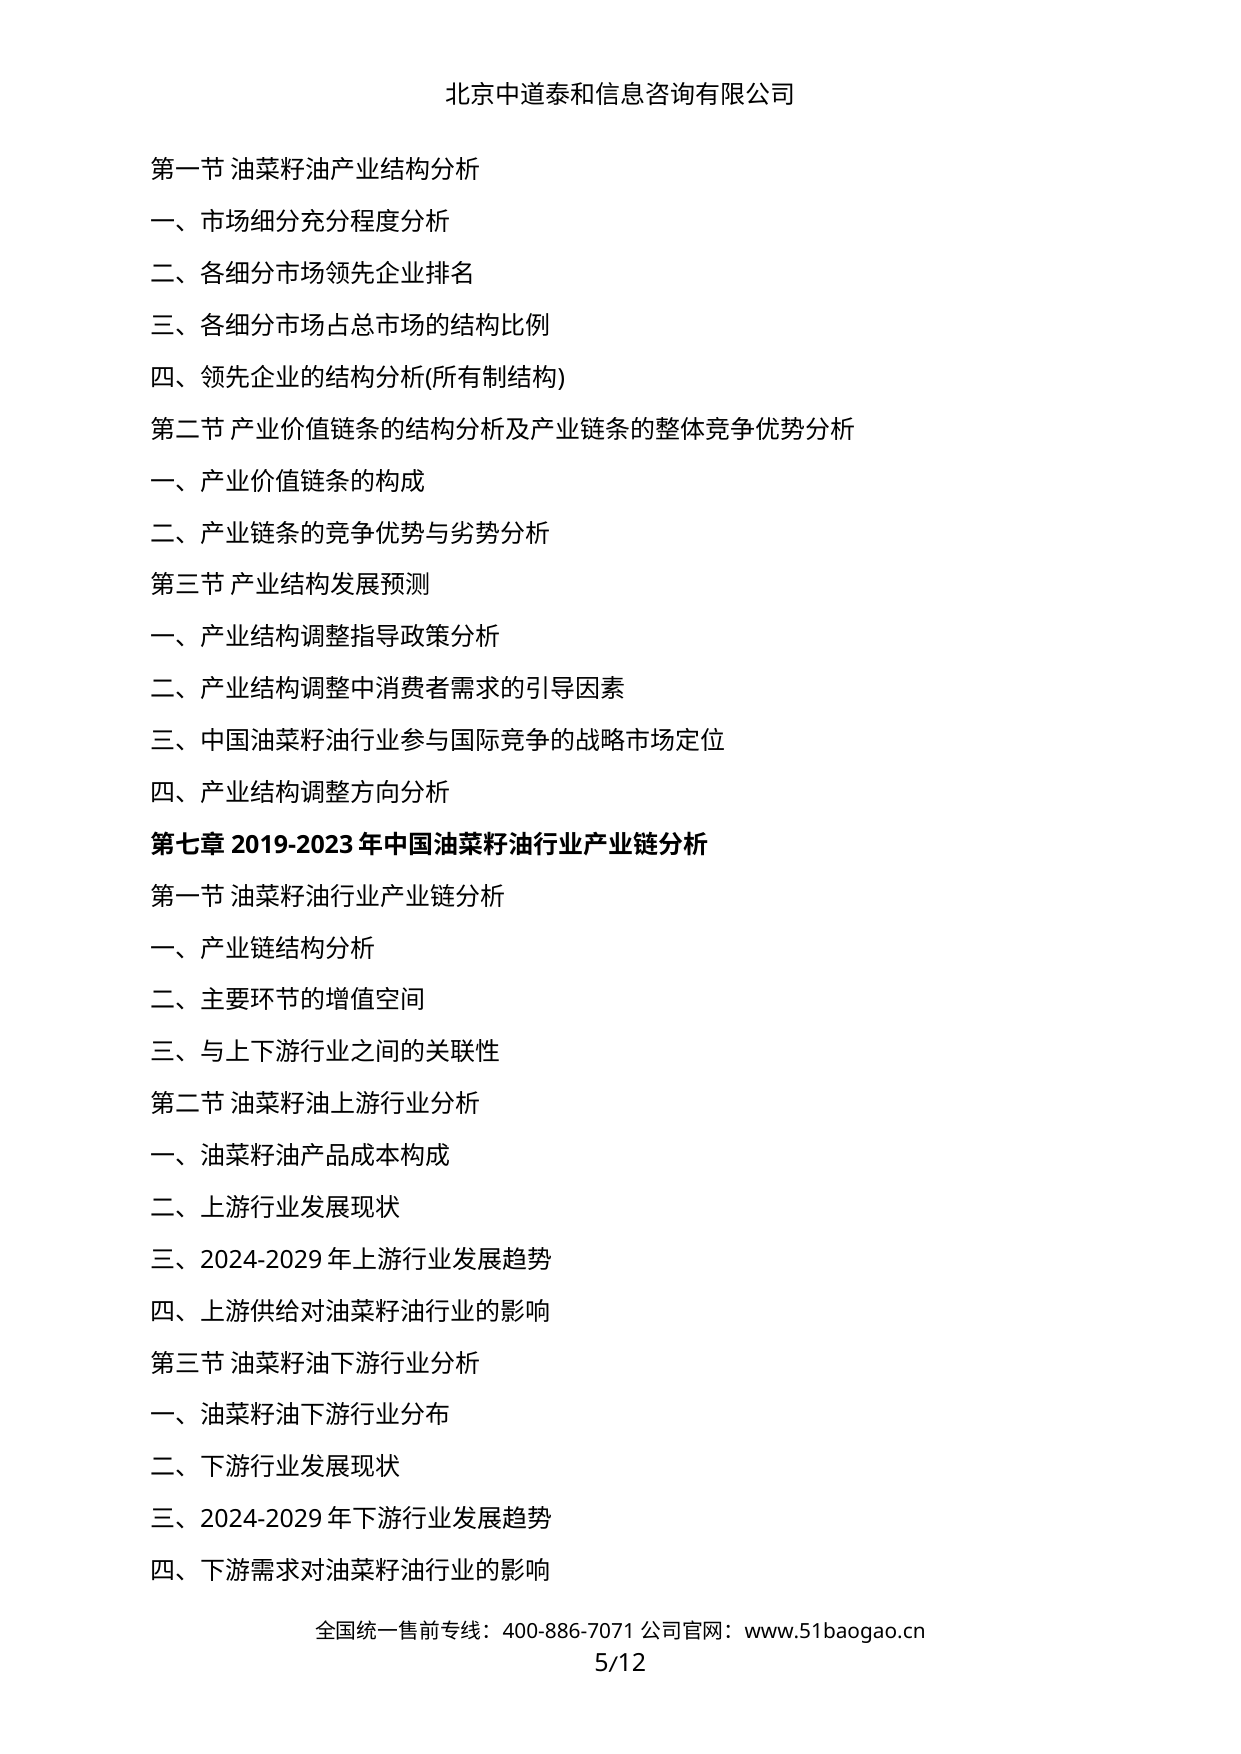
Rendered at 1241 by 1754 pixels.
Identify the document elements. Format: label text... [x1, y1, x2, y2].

text 二、各细分市场领先企业排名 [150, 254, 1090, 290]
text 二、上游行业发展现状 [150, 1187, 1090, 1224]
text 三、与上下游行业之间的关联性 [150, 1032, 1090, 1068]
text 三、2024-2029年下游行业发展趋势 [150, 1499, 1090, 1535]
text 第二节 产业价值链条的结构分析及产业链条的整体竞争优势分析 [150, 409, 1090, 446]
text 第三节 油菜籽油下游行业分析 [150, 1343, 1090, 1379]
text 一、油菜籽油产品成本构成 [150, 1136, 1090, 1172]
text 二、主要环节的增值空间 [150, 980, 1090, 1016]
text 第一节 油菜籽油产业结构分析 [150, 150, 1090, 186]
text 第二节 油菜籽油上游行业分析 [150, 1084, 1090, 1120]
text 一、产业价值链条的构成 [150, 461, 1090, 497]
text 四、上游供给对油菜籽油行业的影响 [150, 1291, 1090, 1327]
text 四、领先企业的结构分析(所有制结构) [150, 357, 1090, 394]
text 第一节 油菜籽油行业产业链分析 [150, 876, 1090, 912]
text 第七章 2019-2023年中国油菜籽油行业产业链分析 [150, 824, 1090, 861]
text 二、产业链条的竞争优势与劣势分析 [150, 513, 1090, 549]
text 二、下游行业发展现状 [150, 1447, 1090, 1483]
text 三、各细分市场占总市场的结构比例 [150, 306, 1090, 342]
text 三、中国油菜籽油行业参与国际竞争的战略市场定位 [150, 721, 1090, 757]
text 一、市场细分充分程度分析 [150, 202, 1090, 238]
text 四、下游需求对油菜籽油行业的影响 [150, 1551, 1090, 1587]
text 一、产业结构调整指导政策分析 [150, 617, 1090, 653]
text 一、产业链结构分析 [150, 928, 1090, 964]
text 一、油菜籽油下游行业分布 [150, 1395, 1090, 1431]
text 二、产业结构调整中消费者需求的引导因素 [150, 669, 1090, 705]
text 第三节 产业结构发展预测 [150, 565, 1090, 601]
text 三、2024-2029年上游行业发展趋势 [150, 1239, 1090, 1276]
text 四、产业结构调整方向分析 [150, 772, 1090, 809]
